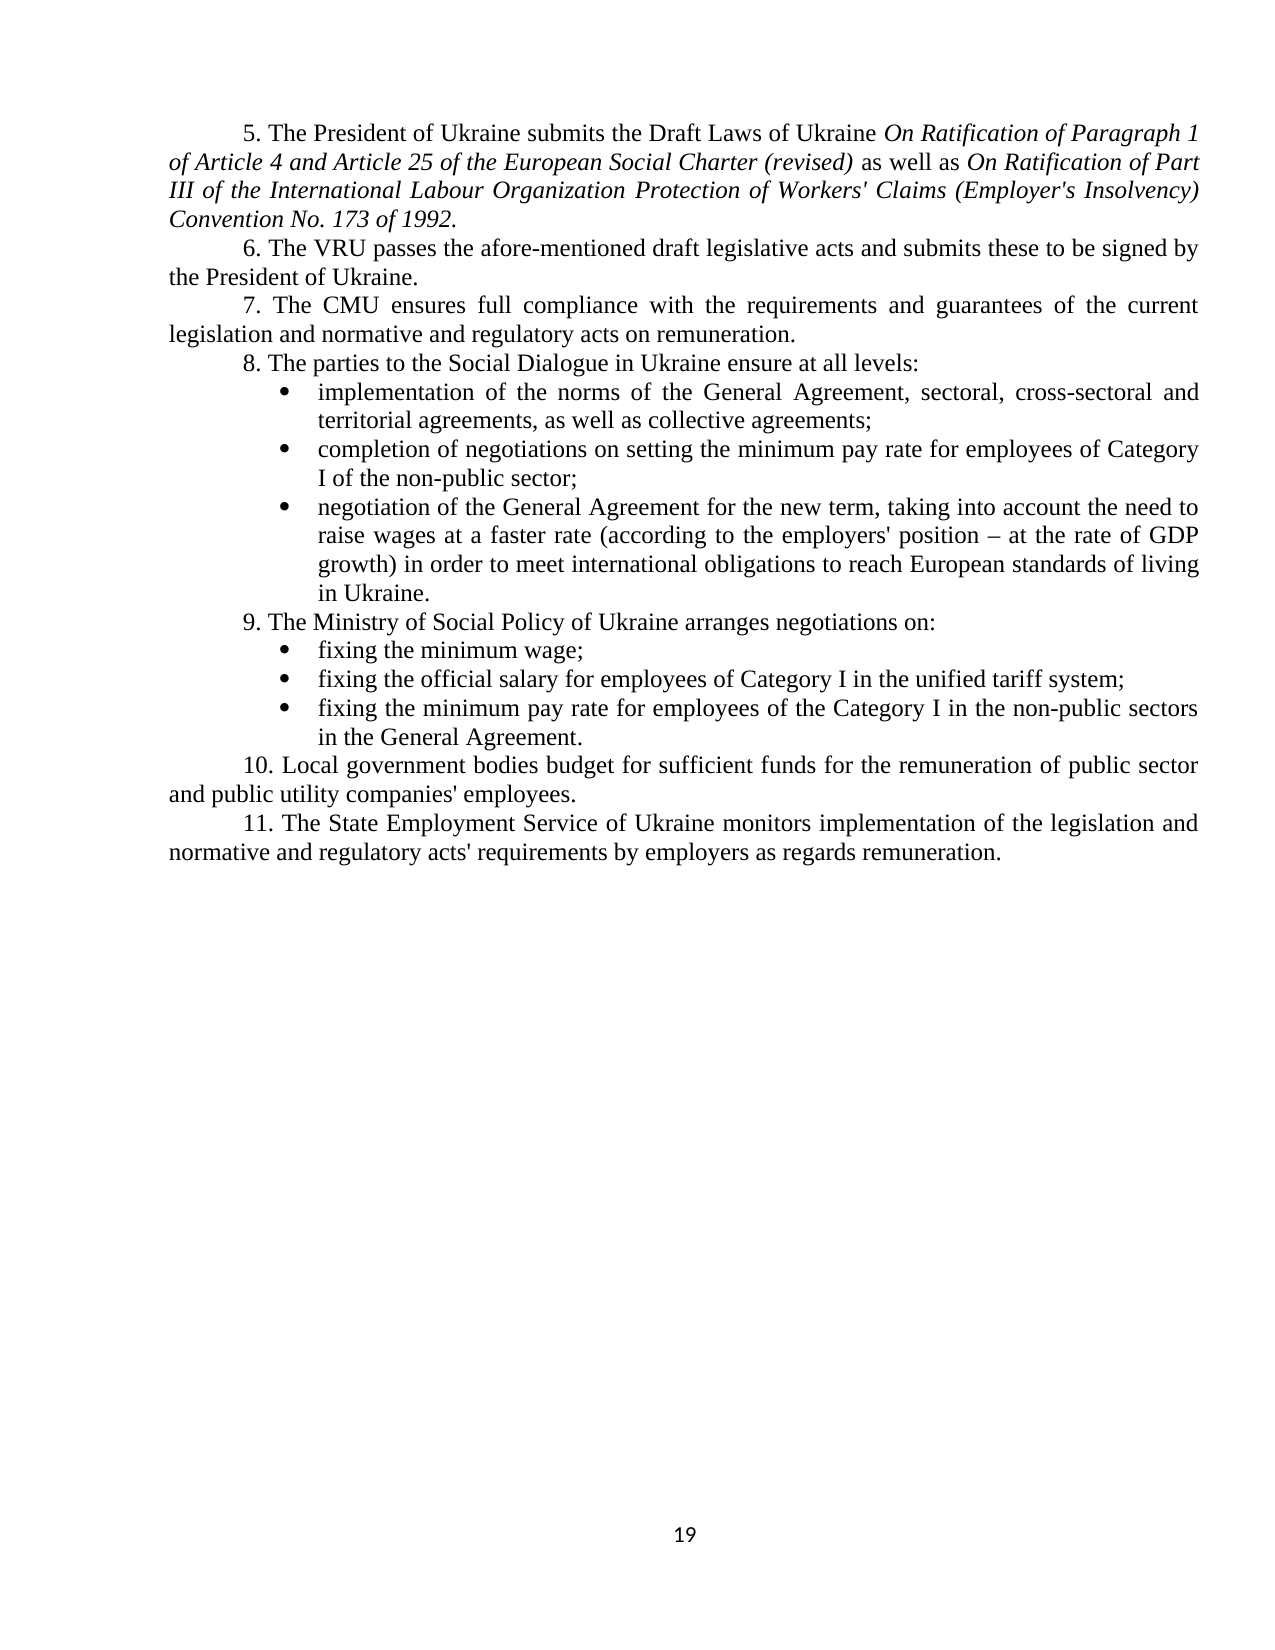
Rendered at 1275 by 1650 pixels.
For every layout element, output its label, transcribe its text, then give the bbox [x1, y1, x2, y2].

text 8. The parties to the Social Dialogue in Ukraine ensure at all levels: [169, 348, 1200, 377]
text 9. The Ministry of Social Policy of Ukraine arranges negotiations on: [169, 607, 1200, 636]
text 6. The VRU passes the afore-mentioned draft legislative acts and submits these to be signed by the President of Ukraine. [169, 233, 1200, 291]
text 5. The President of Ukraine submits the Draft Laws of Ukraine On Ratification of Paragraph 1 of Article 4 and Article 25 of the European Social Charter (revised) as well as On Ratification of Part III of the International Labour Organization Protection of Workers' Claims (Employer's Insolvency) Convention No. 173 of 1992. [169, 118, 1200, 233]
list fixing the minimum pay rate for employees of the Category I in the non-public sectors in the General Agreement. [280, 693, 1200, 751]
text 7. The CMU ensures full compliance with the requirements and guarantees of the current legislation and normative and regulatory acts on remuneration. [169, 291, 1200, 348]
list completion of negotiations on setting the minimum pay rate for employees of Category I of the non-public sector; [280, 434, 1200, 492]
list fixing the official salary for employees of Category I in the unified tariff system; [280, 664, 1200, 693]
list negotiation of the General Agreement for the new term, taking into account the need to raise wages at a faster rate (according to the employers' position – at the rate of GDP growth) in order to meet international obligations to reach European standards of living in Ukraine. [280, 492, 1200, 607]
text 11. The State Employment Service of Ukraine monitors implementation of the legislation and normative and regulatory acts' requirements by employers as regards remuneration. [169, 808, 1200, 866]
list fixing the minimum wage; [280, 636, 1200, 664]
list implementation of the norms of the General Agreement, sectoral, cross-sectoral and territorial agreements, as well as collective agreements; [280, 377, 1200, 434]
text 10. Local government bodies budget for sufficient funds for the remuneration of public sector and public utility companies' employees. [169, 751, 1200, 808]
